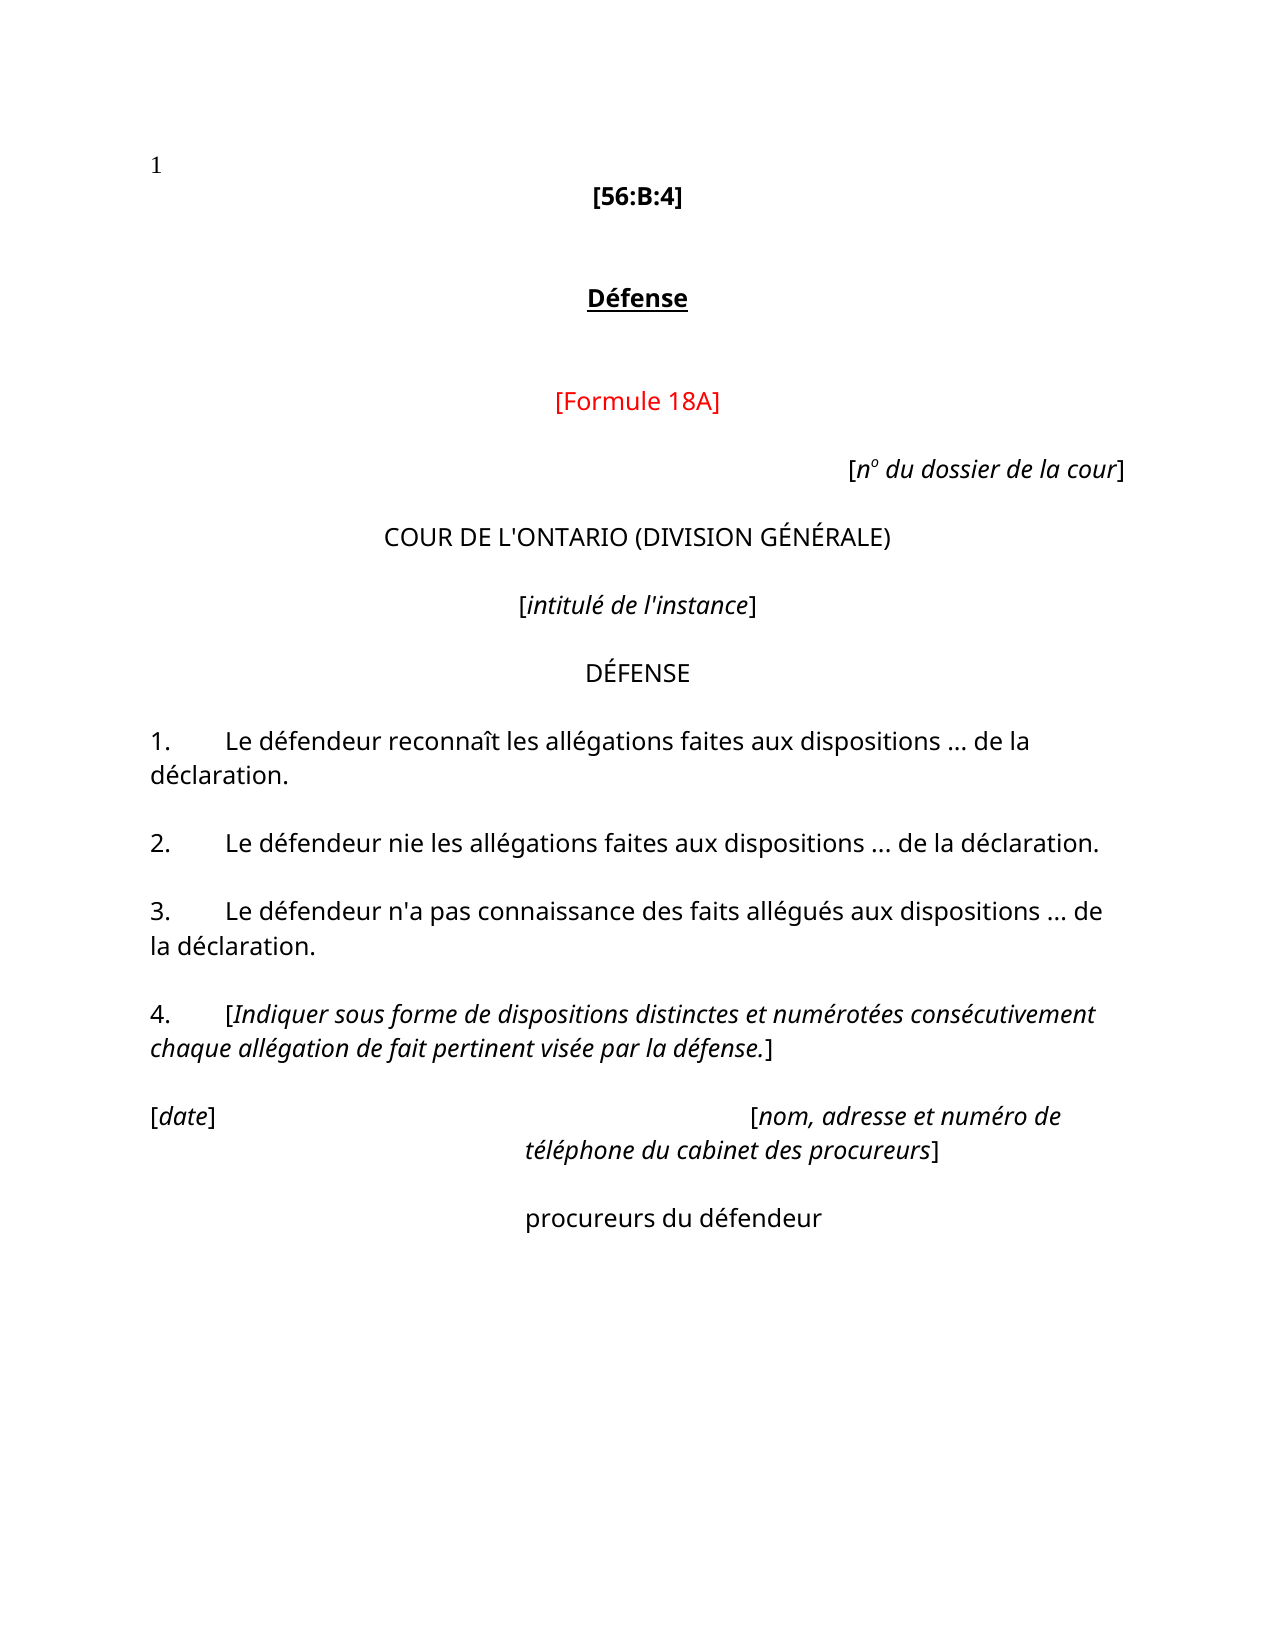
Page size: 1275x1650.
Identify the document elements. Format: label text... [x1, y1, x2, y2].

text 3. Le défendeur n'a pas connaissance des faits allégués aux dispositions ... de la déclaration. [150, 894, 1125, 962]
text [56:B:4] [150, 179, 1125, 213]
text procureurs du défendeur [150, 1201, 1125, 1235]
text 4. [Indiquer sous forme de dispositions distinctes et numérotées consécutivement chaque allégation de fait pertinent visée par la défense.] [150, 996, 1125, 1064]
text [date] [nom, adresse et numéro de téléphone du cabinet des procureurs] [150, 1098, 1125, 1167]
text 1. Le défendeur reconnaît les allégations faites aux dispositions ... de la déclaration. [150, 724, 1125, 792]
text [Formule 18A] [150, 383, 1125, 417]
text [intitulé de l'instance] [150, 587, 1125, 622]
text 2. Le défendeur nie les allégations faites aux dispositions ... de la déclaration. [150, 826, 1125, 860]
text COUR DE L'ONTARIO (DIVISION GÉNÉRALE) [150, 519, 1125, 553]
text DÉFENSE [150, 656, 1125, 690]
text [no du dossier de la cour] [150, 451, 1125, 485]
text Défense [150, 281, 1125, 315]
